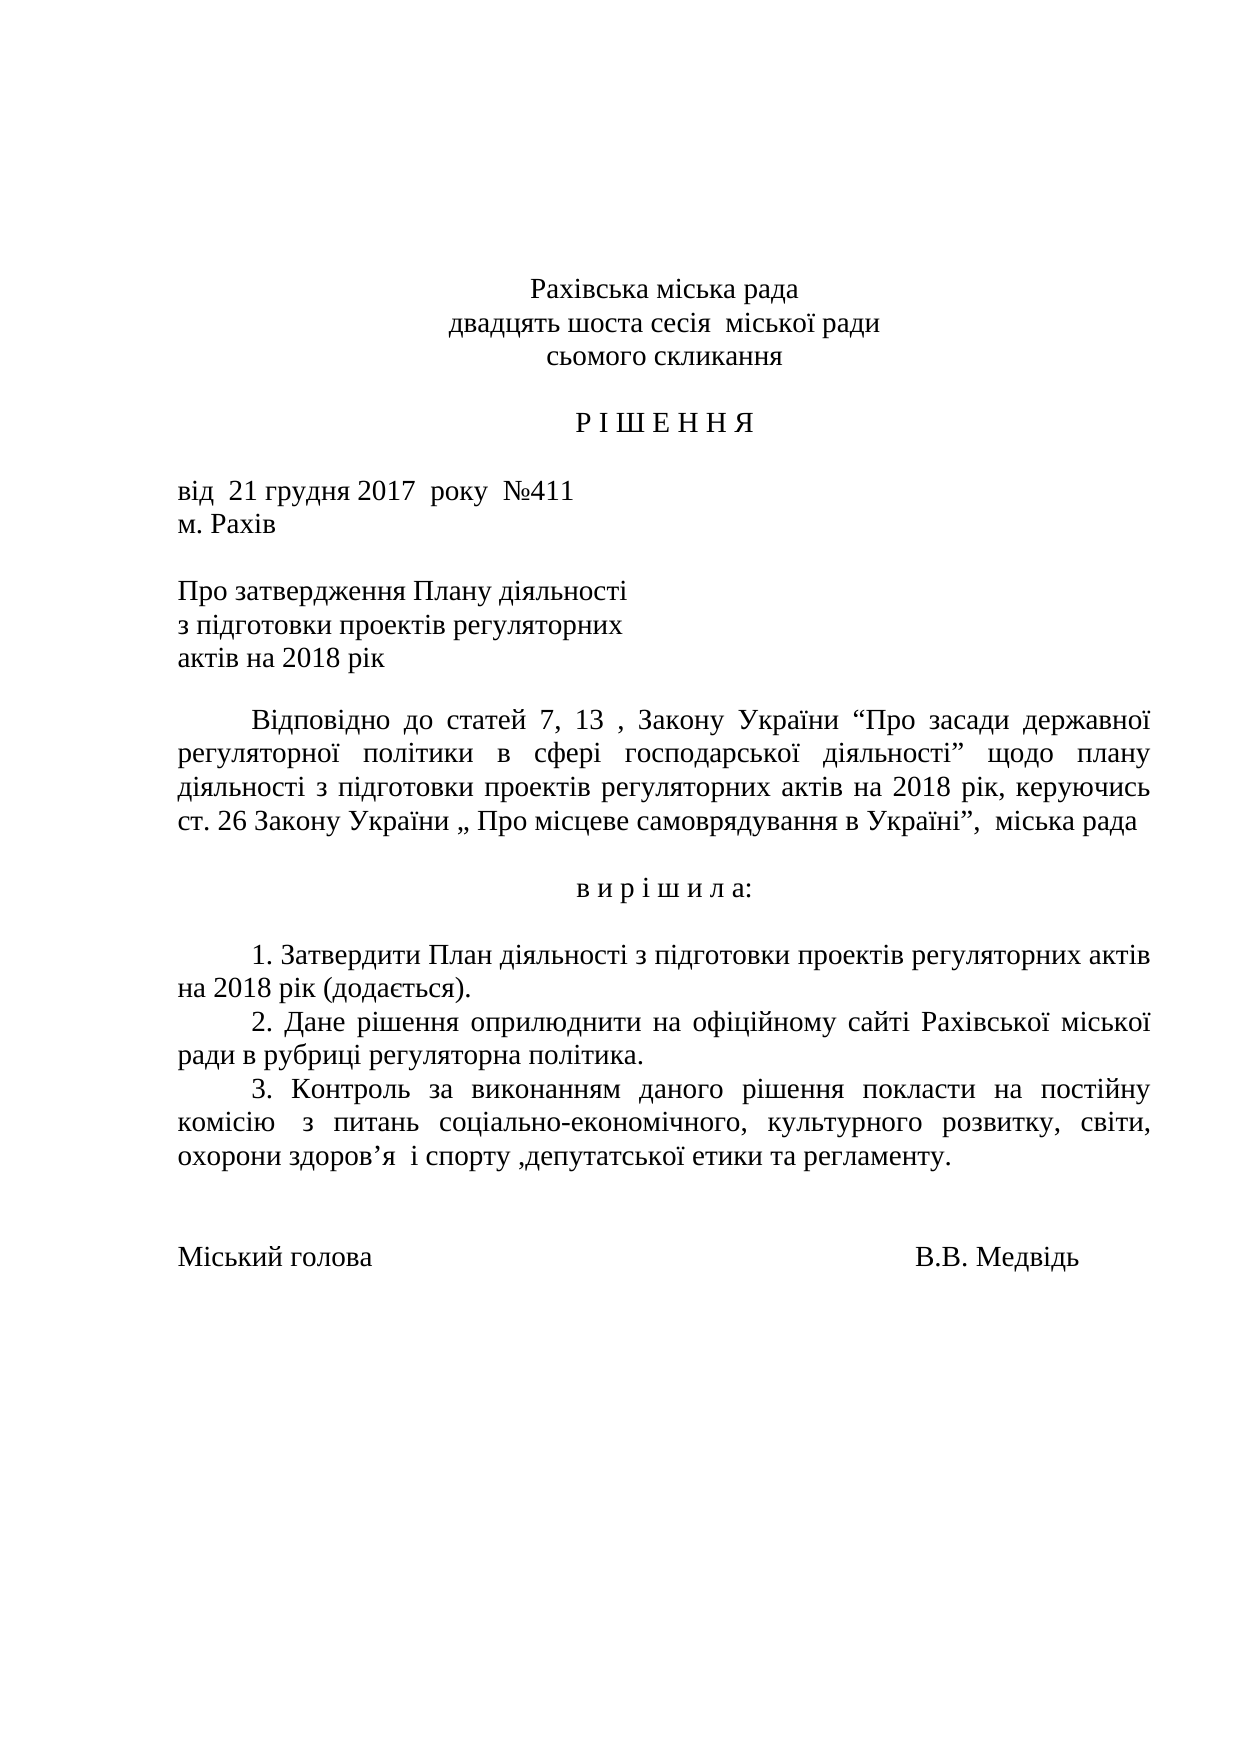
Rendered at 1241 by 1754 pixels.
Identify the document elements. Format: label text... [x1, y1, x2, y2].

text Міський голова В.В. Медвідь [177, 1239, 1152, 1272]
text Відповідно до статей 7, 13 , Закону України “Про засади державної регуляторної політики в сфері господарської діяльності” щодо плану діяльності з підготовки проектів регуляторних актів на 2018 рік, керуючись ст. 26 Закону України „ Про місцеве самоврядування в Україні”, міська рада [177, 702, 1152, 836]
text 3. Контроль за виконанням даного рішення покласти на постійну комісію з питань соціально-економічного, культурного розвитку, світи, охорони здоров’я і спорту ,депутатської етики та регламенту. [177, 1071, 1152, 1172]
text двадцять шоста сесія міської ради [177, 305, 1152, 338]
text м. Рахів [177, 506, 1152, 540]
text Про затвердження Плану діяльності [177, 573, 1152, 607]
text в и р і ш и л а: [177, 870, 1152, 903]
text 2. Дане рішення оприлюднити на офіційному сайті Рахівської міської ради в рубриці регуляторна політика. [177, 1004, 1152, 1071]
text актів на 2018 рік [177, 640, 1152, 674]
text 1. Затвердити План діяльності з підготовки проектів регуляторних актів на 2018 рік (додається). [177, 937, 1152, 1004]
text з підготовки проектів регуляторних [177, 607, 1152, 640]
text Рахівська міська рада [177, 271, 1152, 305]
text сьомого скликання [177, 338, 1152, 372]
text від 21 грудня 2017 року №411 [177, 473, 1152, 506]
text Р І Ш Е Н Н Я [177, 406, 1152, 439]
